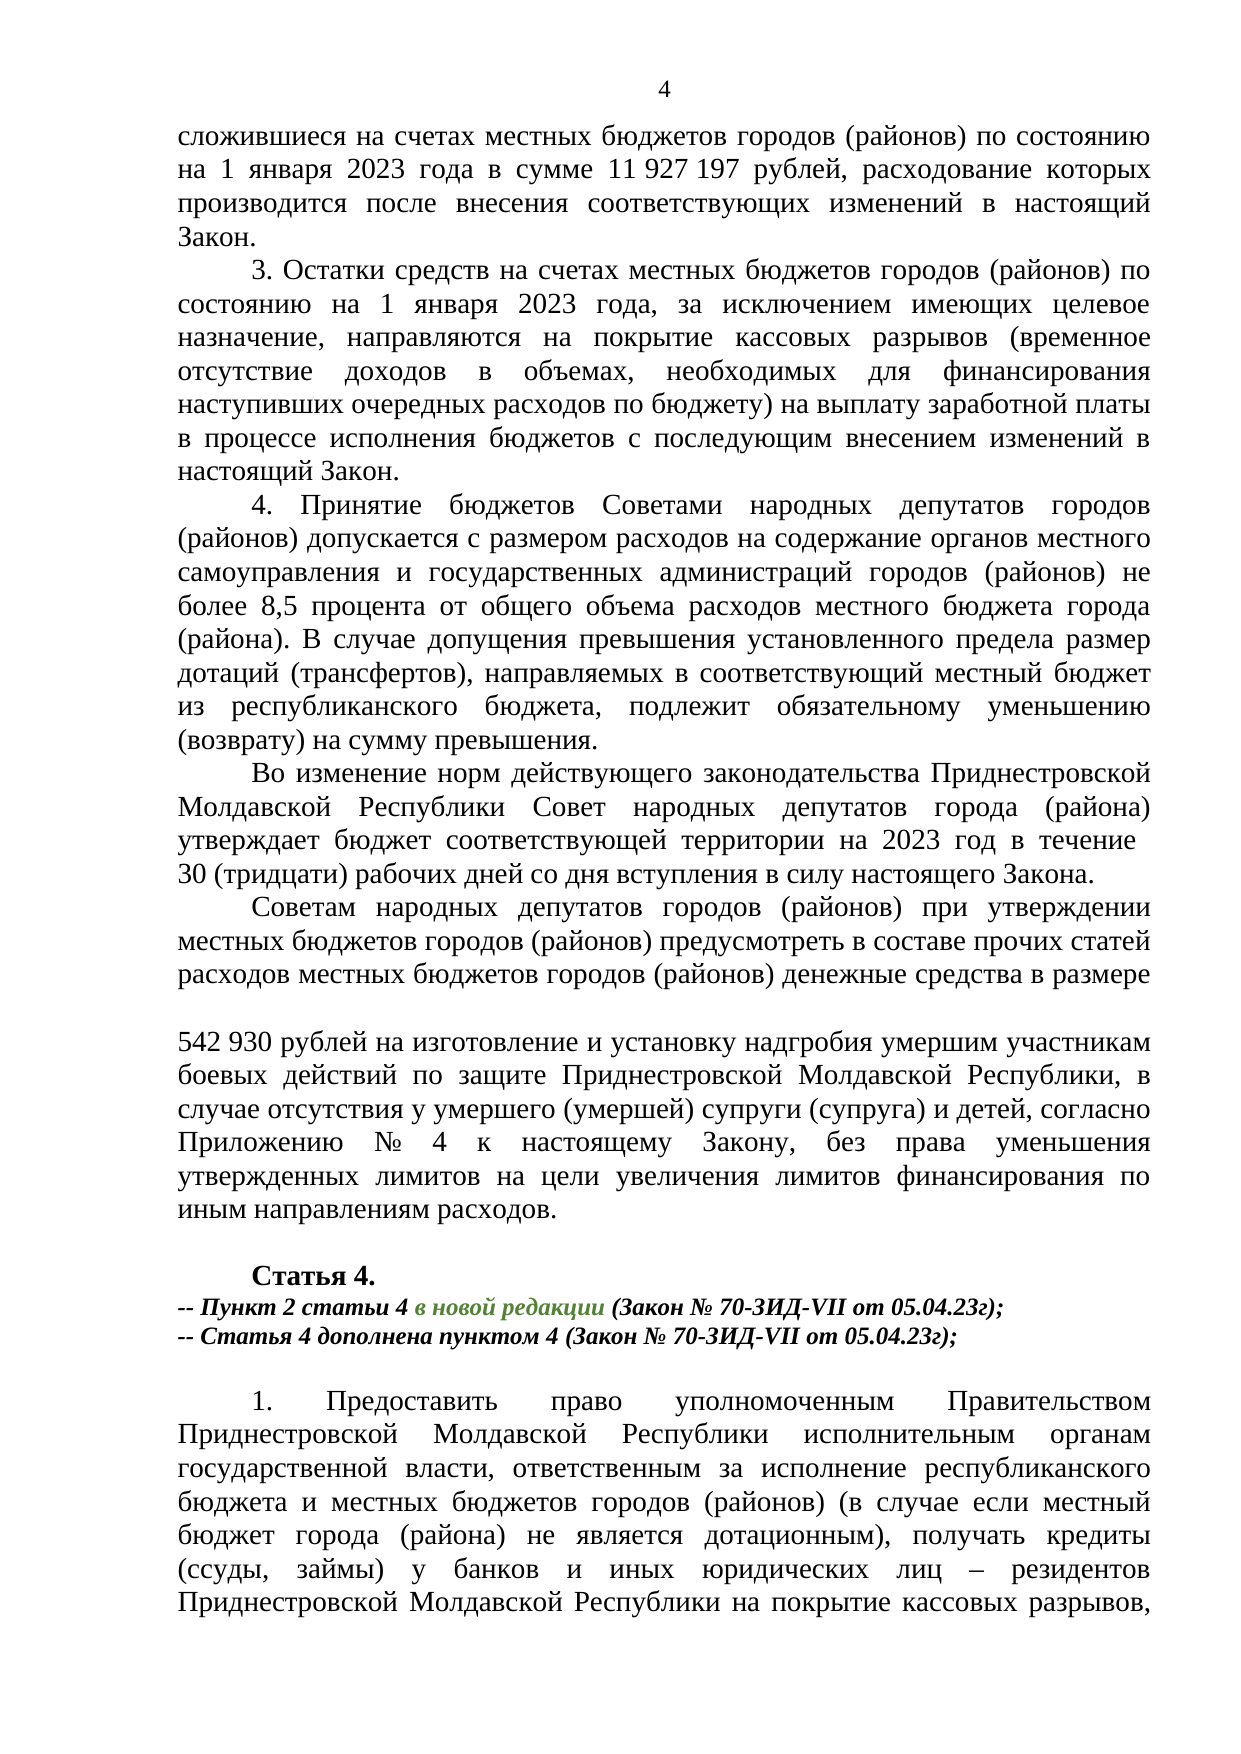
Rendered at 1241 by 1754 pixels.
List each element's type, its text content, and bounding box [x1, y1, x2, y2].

text Во изменение норм действующего законодательства Приднестровской Молдавской Республики Совет народных депутатов города (района) утверждает бюджет соответствующей территории на 2023 год в течение 30 (тридцати) рабочих дней со дня вступления в силу настоящего Закона. [177, 755, 1152, 889]
text Статья 4. [177, 1258, 1152, 1292]
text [177, 1383, 1152, 1618]
text -- Пункт 2 статьи 4 в новой редакции (Закон № 70-ЗИД-VII от 05.04.23г); [177, 1292, 1152, 1321]
text 4. Принятие бюджетов Советами народных депутатов городов (районов) допускается с размером расходов на содержание органов местного самоуправления и государственных администраций городов (районов) не более 8,5 процента от общего объема расходов местного бюджета города (района). В случае допущения превышения установленного предела размер дотаций (трансфертов), направляемых в соответствующий местный бюджет из республиканского бюджета, подлежит обязательному уменьшению (возврату) на сумму превышения. [177, 487, 1152, 755]
text -- Статья 4 дополнена пунктом 4 (Закон № 70-ЗИД-VII от 05.04.23г); [177, 1321, 1152, 1349]
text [177, 118, 1152, 252]
text 3. Остатки средств на счетах местных бюджетов городов (районов) по состоянию на 1 января 2023 года, за исключением имеющих целевое назначение, направляются на покрытие кассовых разрывов (временное отсутствие доходов в объемах, необходимых для финансирования наступивших очередных расходов по бюджету) на выплату заработной платы в процессе исполнения бюджетов с последующим внесением изменений в настоящий Закон. [177, 252, 1152, 487]
text Советам народных депутатов городов (районов) при утверждении местных бюджетов городов (районов) предусмотреть в составе прочих статей расходов местных бюджетов городов (районов) денежные средства в размере 542 930 рублей на изготовление и установку надгробия умершим участникам боевых действий по защите Приднестровской Молдавской Республики, в случае отсутствия у умершего (умершей) супруги (супруга) и детей, согласно Приложению № 4 к настоящему Закону, без права уменьшения утвержденных лимитов на цели увеличения лимитов финансирования по иным направлениям расходов. [177, 889, 1152, 1225]
